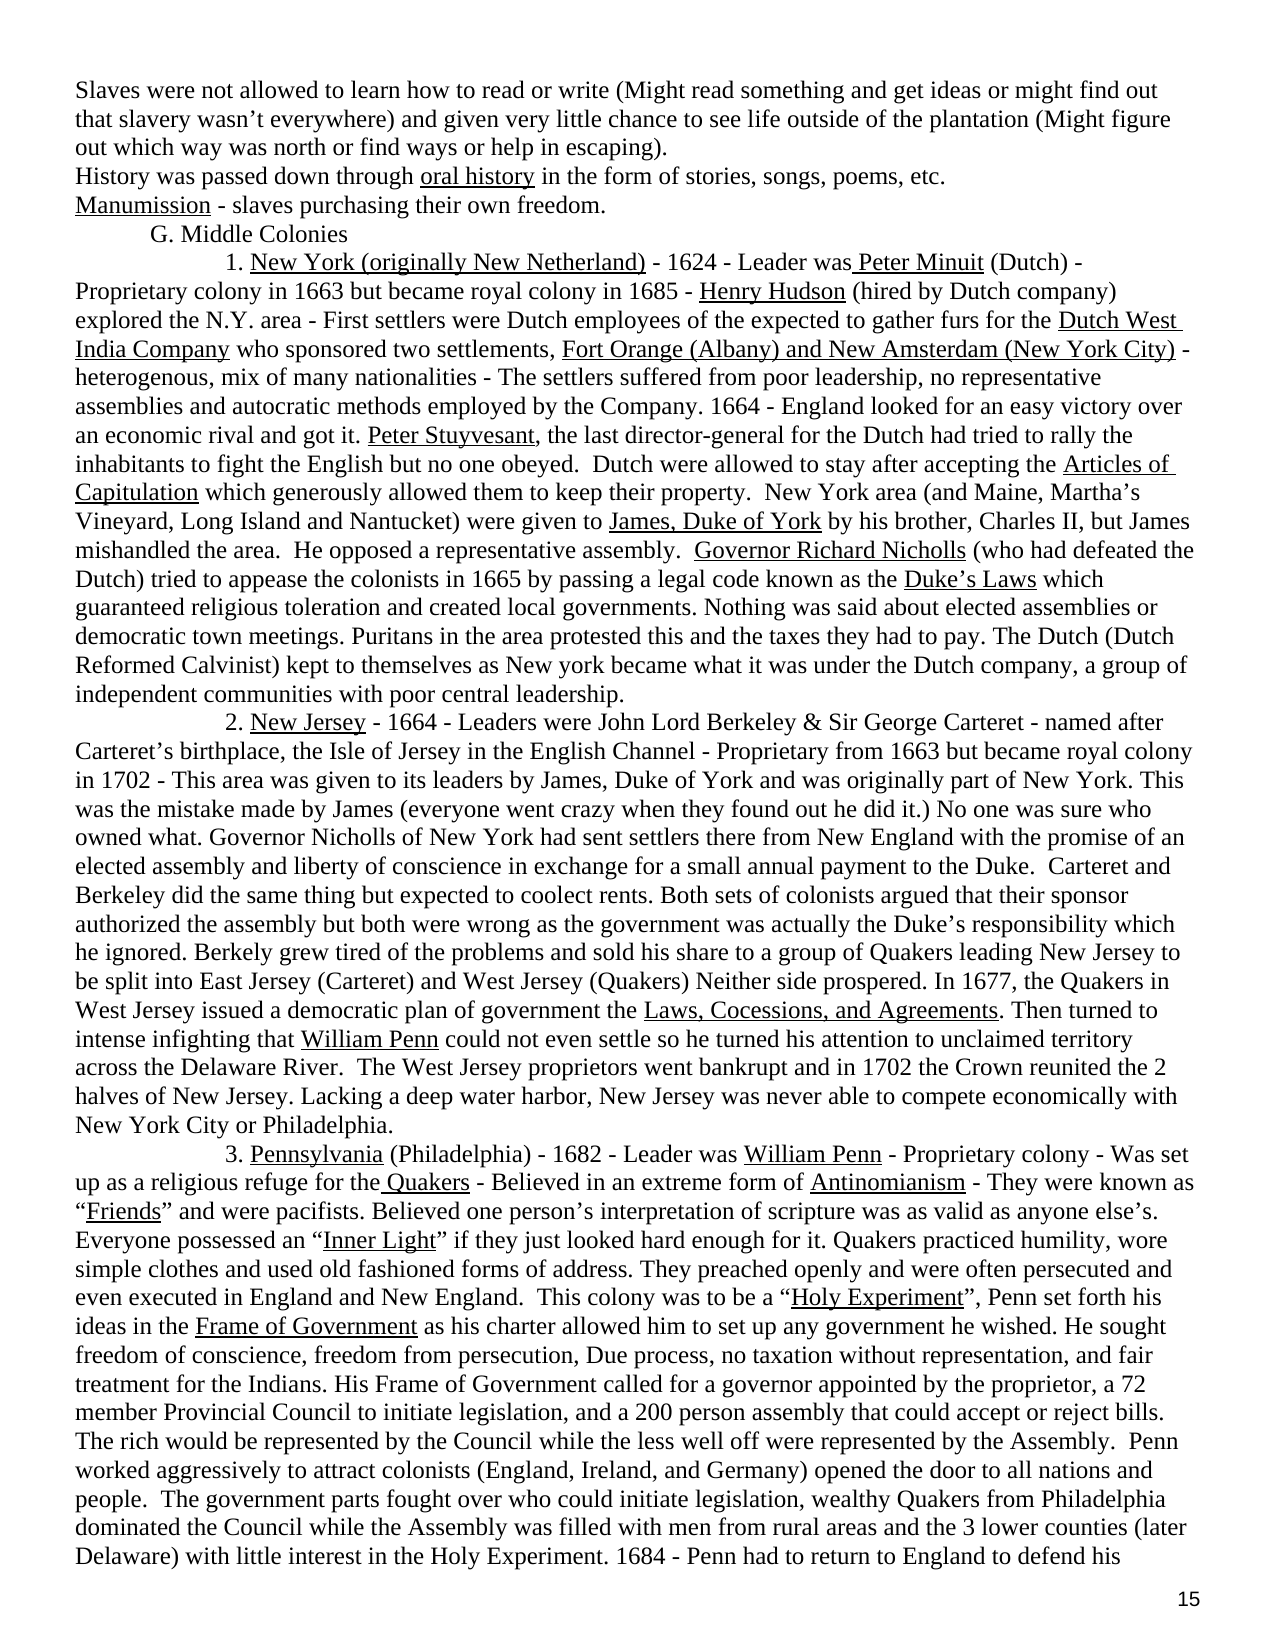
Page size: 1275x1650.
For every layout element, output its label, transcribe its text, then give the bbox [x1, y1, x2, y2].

text 2. New Jersey - 1664 - Leaders were John Lord Berkeley & Sir George Carteret - named after Carteret’s birthplace, the Isle of Jersey in the English Channel - Proprietary from 1663 but became royal colony in 1702 - This area was given to its leaders by James, Duke of York and was originally part of New York. This was the mistake made by James (everyone went crazy when they found out he did it.) No one was sure who owned what. Governor Nicholls of New York had sent settlers there from New England with the promise of an elected assembly and liberty of conscience in exchange for a small annual payment to the Duke. Carteret and Berkeley did the same thing but expected to coolect rents. Both sets of colonists argued that their sponsor authorized the assembly but both were wrong as the government was actually the Duke’s responsibility which he ignored. Berkely grew tired of the problems and sold his share to a group of Quakers leading New Jersey to be split into East Jersey (Carteret) and West Jersey (Quakers) Neither side prospered. In 1677, the Quakers in West Jersey issued a democratic plan of government the Laws, Cocessions, and Agreements. Then turned to intense infighting that William Penn could not even settle so he turned his attention to unclaimed territory across the Delaware River. The West Jersey proprietors went bankrupt and in 1702 the Crown reunited the 2 halves of New Jersey. Lacking a deep water harbor, New Jersey was never able to compete economically with New York City or Philadelphia. [75, 707, 1200, 1139]
text Slaves were not allowed to learn how to read or write (Might read something and get ideas or might find out that slavery wasn’t everywhere) and given very little chance to see life outside of the plantation (Might figure out which way was north or find ways or help in escaping). [75, 75, 1200, 161]
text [75, 1139, 1200, 1570]
text G. Middle Colonies [75, 219, 1200, 247]
text 1. New York (originally New Netherland) - 1624 - Leader was Peter Minuit (Dutch) - Proprietary colony in 1663 but became royal colony in 1685 - Henry Hudson (hired by Dutch company) explored the N.Y. area - First settlers were Dutch employees of the expected to gather furs for the Dutch West India Company who sponsored two settlements, Fort Orange (Albany) and New Amsterdam (New York City) - heterogenous, mix of many nationalities - The settlers suffered from poor leadership, no representative assemblies and autocratic methods employed by the Company. 1664 - England looked for an easy victory over an economic rival and got it. Peter Stuyvesant, the last director-general for the Dutch had tried to rally the inhabitants to fight the English but no one obeyed. Dutch were allowed to stay after accepting the Articles of Capitulation which generously allowed them to keep their property. New York area (and Maine, Martha’s Vineyard, Long Island and Nantucket) were given to James, Duke of York by his brother, Charles II, but James mishandled the area. He opposed a representative assembly. Governor Richard Nicholls (who had defeated the Dutch) tried to appease the colonists in 1665 by passing a legal code known as the Duke’s Laws which guaranteed religious toleration and created local governments. Nothing was said about elected assemblies or democratic town meetings. Puritans in the area protested this and the taxes they had to pay. The Dutch (Dutch Reformed Calvinist) kept to themselves as New york became what it was under the Dutch company, a group of independent communities with poor central leadership. [75, 247, 1200, 707]
text History was passed down through oral history in the form of stories, songs, poems, etc. [75, 161, 1200, 190]
text Manumission - slaves purchasing their own freedom. [75, 190, 1200, 219]
